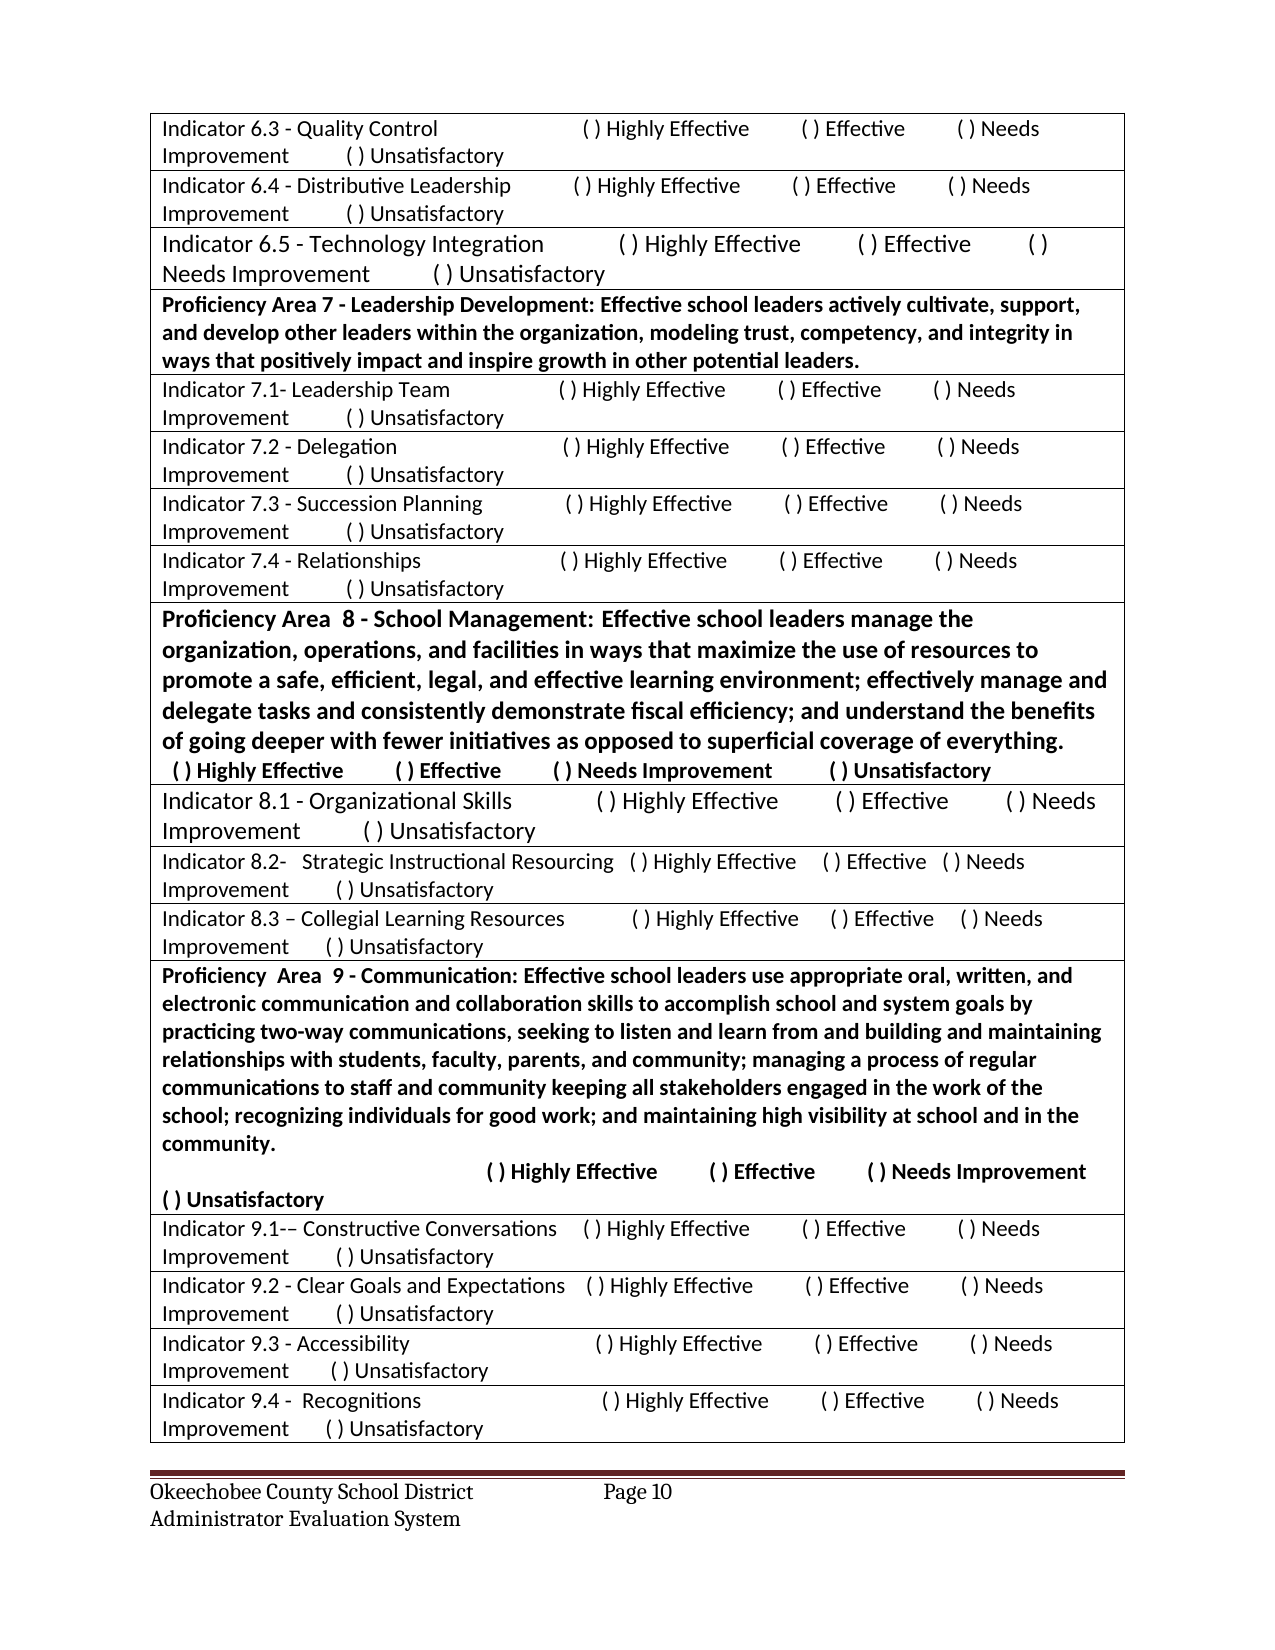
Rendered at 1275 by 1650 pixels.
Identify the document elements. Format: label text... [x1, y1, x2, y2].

table_cell Indicator 9.4 - Recognitions ( ) Highly Effective ( ) Effective ( ) Needs Improvement ( ) Unsatisfactory [151, 1386, 1124, 1442]
table_cell Indicator 6.5 - Technology Integration ( ) Highly Effective ( ) Effective ( ) Needs Improvement ( ) Unsatisfactory [151, 228, 1124, 289]
table_cell Indicator 9.2 - Clear Goals and Expectations ( ) Highly Effective ( ) Effective ( ) Needs Improvement ( ) Unsatisfactory [151, 1272, 1124, 1328]
table_cell Proficiency Area 9 - Communication: Effective school leaders use appropriate oral, written, and electronic communication and collaboration skills to accomplish school and system goals by practicing two-way communications, seeking to listen and learn from and building and maintaining relationships with students, faculty, parents, and community; managing a process of regular communications to staff and community keeping all stakeholders engaged in the work of the school; recognizing individuals for good work; and maintaining high visibility at school and in the community. ( ) Highly Effective ( ) Effective ( ) Needs Improvement ( ) Unsatisfactory [151, 961, 1124, 1213]
table_cell Indicator 6.3 - Quality Control ( ) Highly Effective ( ) Effective ( ) Needs Improvement ( ) Unsatisfactory [151, 114, 1124, 170]
table_cell Proficiency Area 7 - Leadership Development: Effective school leaders actively cultivate, support, and develop other leaders within the organization, modeling trust, competency, and integrity in ways that positively impact and inspire growth in other potential leaders. [151, 290, 1124, 374]
table_cell Proficiency Area 8 - School Management: Effective school leaders manage the organization, operations, and facilities in ways that maximize the use of resources to promote a safe, efficient, legal, and effective learning environment; effectively manage and delegate tasks and consistently demonstrate fiscal efficiency; and understand the benefits of going deeper with fewer initiatives as opposed to superficial coverage of everything. ( ) Highly Effective ( ) Effective ( ) Needs Improvement ( ) Unsatisfactory [151, 603, 1124, 784]
table_cell Indicator 9.1-– Constructive Conversations ( ) Highly Effective ( ) Effective ( ) Needs Improvement ( ) Unsatisfactory [151, 1215, 1124, 1271]
table_cell Indicator 7.3 - Succession Planning ( ) Highly Effective ( ) Effective ( ) Needs Improvement ( ) Unsatisfactory [151, 489, 1124, 545]
table_cell Indicator 7.4 - Relationships ( ) Highly Effective ( ) Effective ( ) Needs Improvement ( ) Unsatisfactory [151, 546, 1124, 602]
table_cell Indicator 8.1 - Organizational Skills ( ) Highly Effective ( ) Effective ( ) Needs Improvement ( ) Unsatisfactory [151, 785, 1124, 846]
table_cell Indicator 8.3 – Collegial Learning Resources ( ) Highly Effective ( ) Effective ( ) Needs Improvement ( ) Unsatisfactory [151, 904, 1124, 960]
table_cell Indicator 7.2 - Delegation ( ) Highly Effective ( ) Effective ( ) Needs Improvement ( ) Unsatisfactory [151, 432, 1124, 488]
table_cell Indicator 8.2- Strategic Instructional Resourcing ( ) Highly Effective ( ) Effective ( ) Needs Improvement ( ) Unsatisfactory [151, 847, 1124, 903]
table_cell Indicator 7.1- Leadership Team ( ) Highly Effective ( ) Effective ( ) Needs Improvement ( ) Unsatisfactory [151, 375, 1124, 431]
table_cell Indicator 9.3 - Accessibility ( ) Highly Effective ( ) Effective ( ) Needs Improvement ( ) Unsatisfactory [151, 1329, 1124, 1385]
table_cell Indicator 6.4 - Distributive Leadership ( ) Highly Effective ( ) Effective ( ) Needs Improvement ( ) Unsatisfactory [151, 171, 1124, 227]
